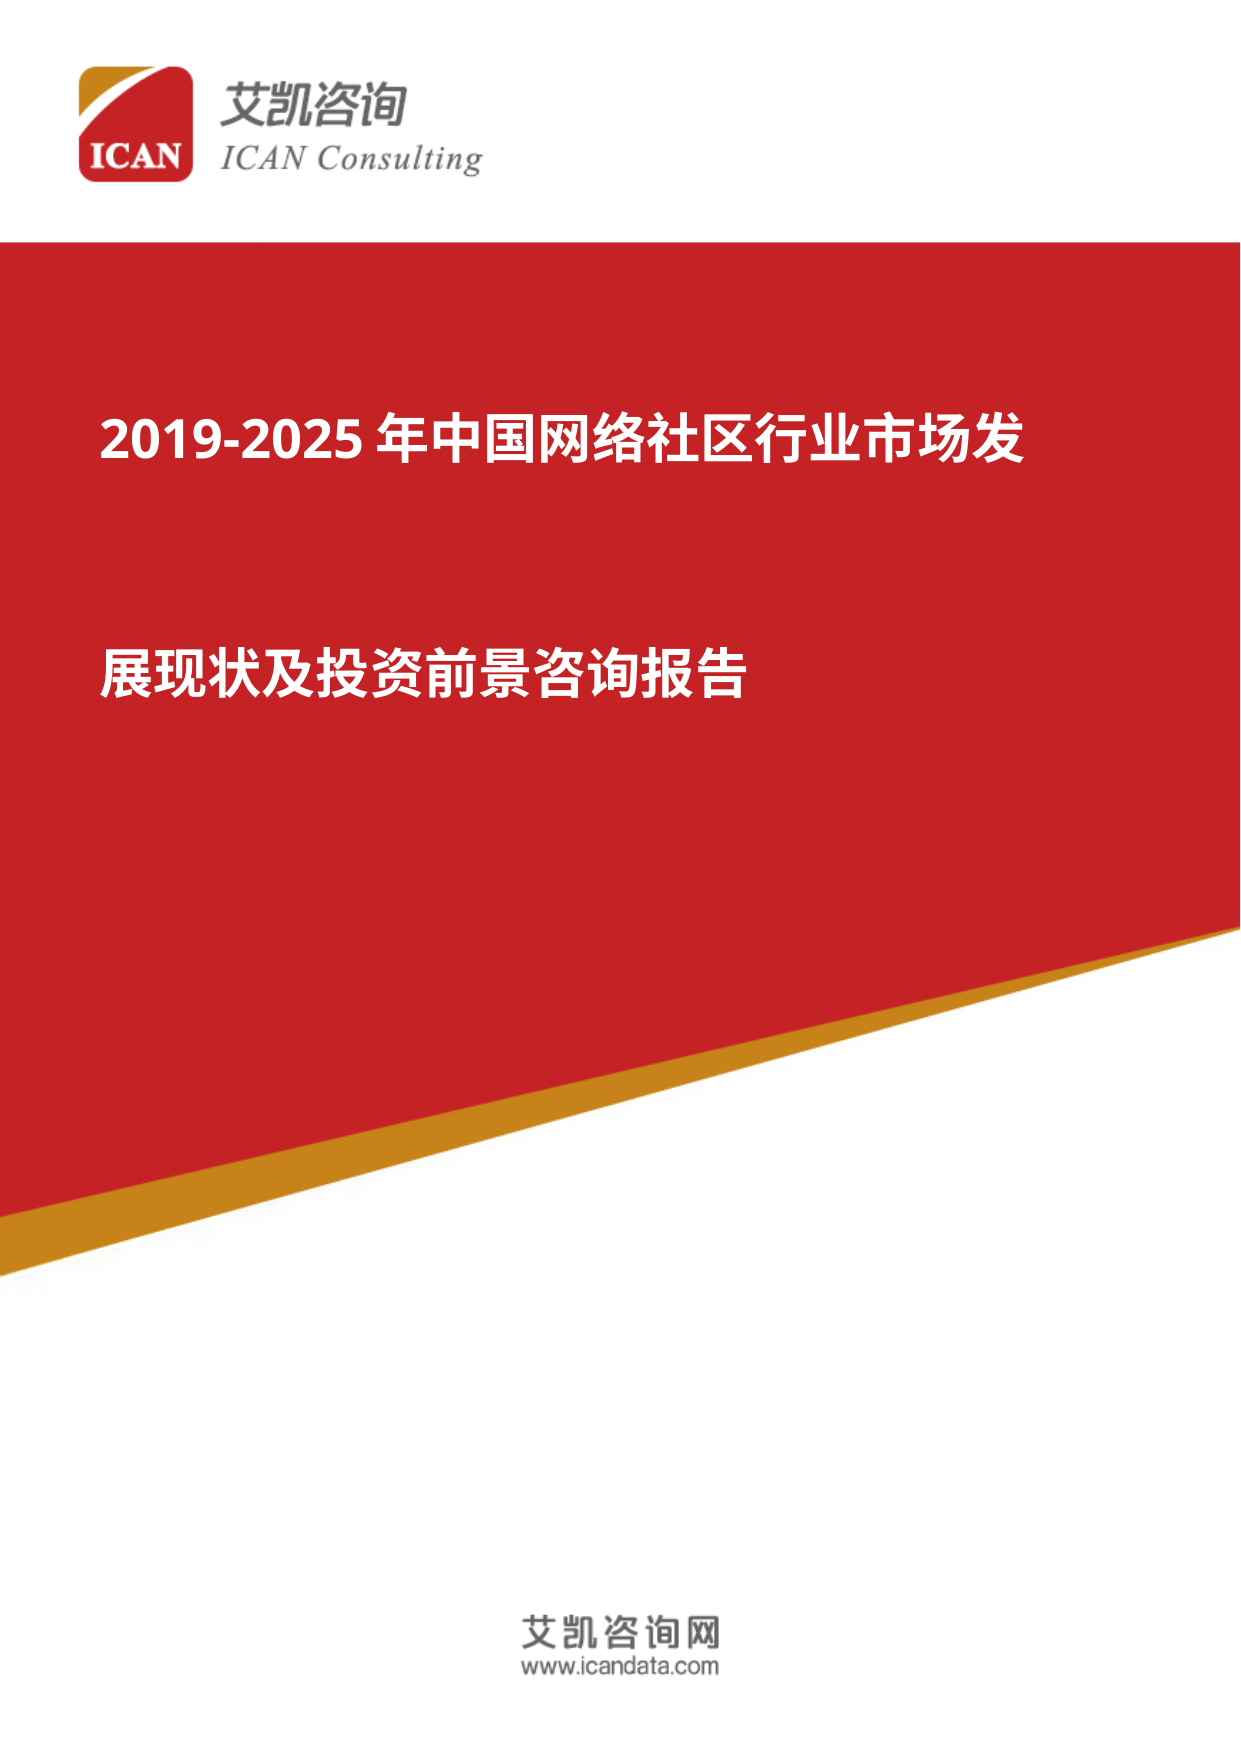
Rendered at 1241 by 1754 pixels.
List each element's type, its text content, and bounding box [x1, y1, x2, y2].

subtitle 2019-2025年中国网络社区行业市场发展现状及投资前景咨询报告 [99, 386, 1053, 718]
picture [0, 5, 1241, 1754]
